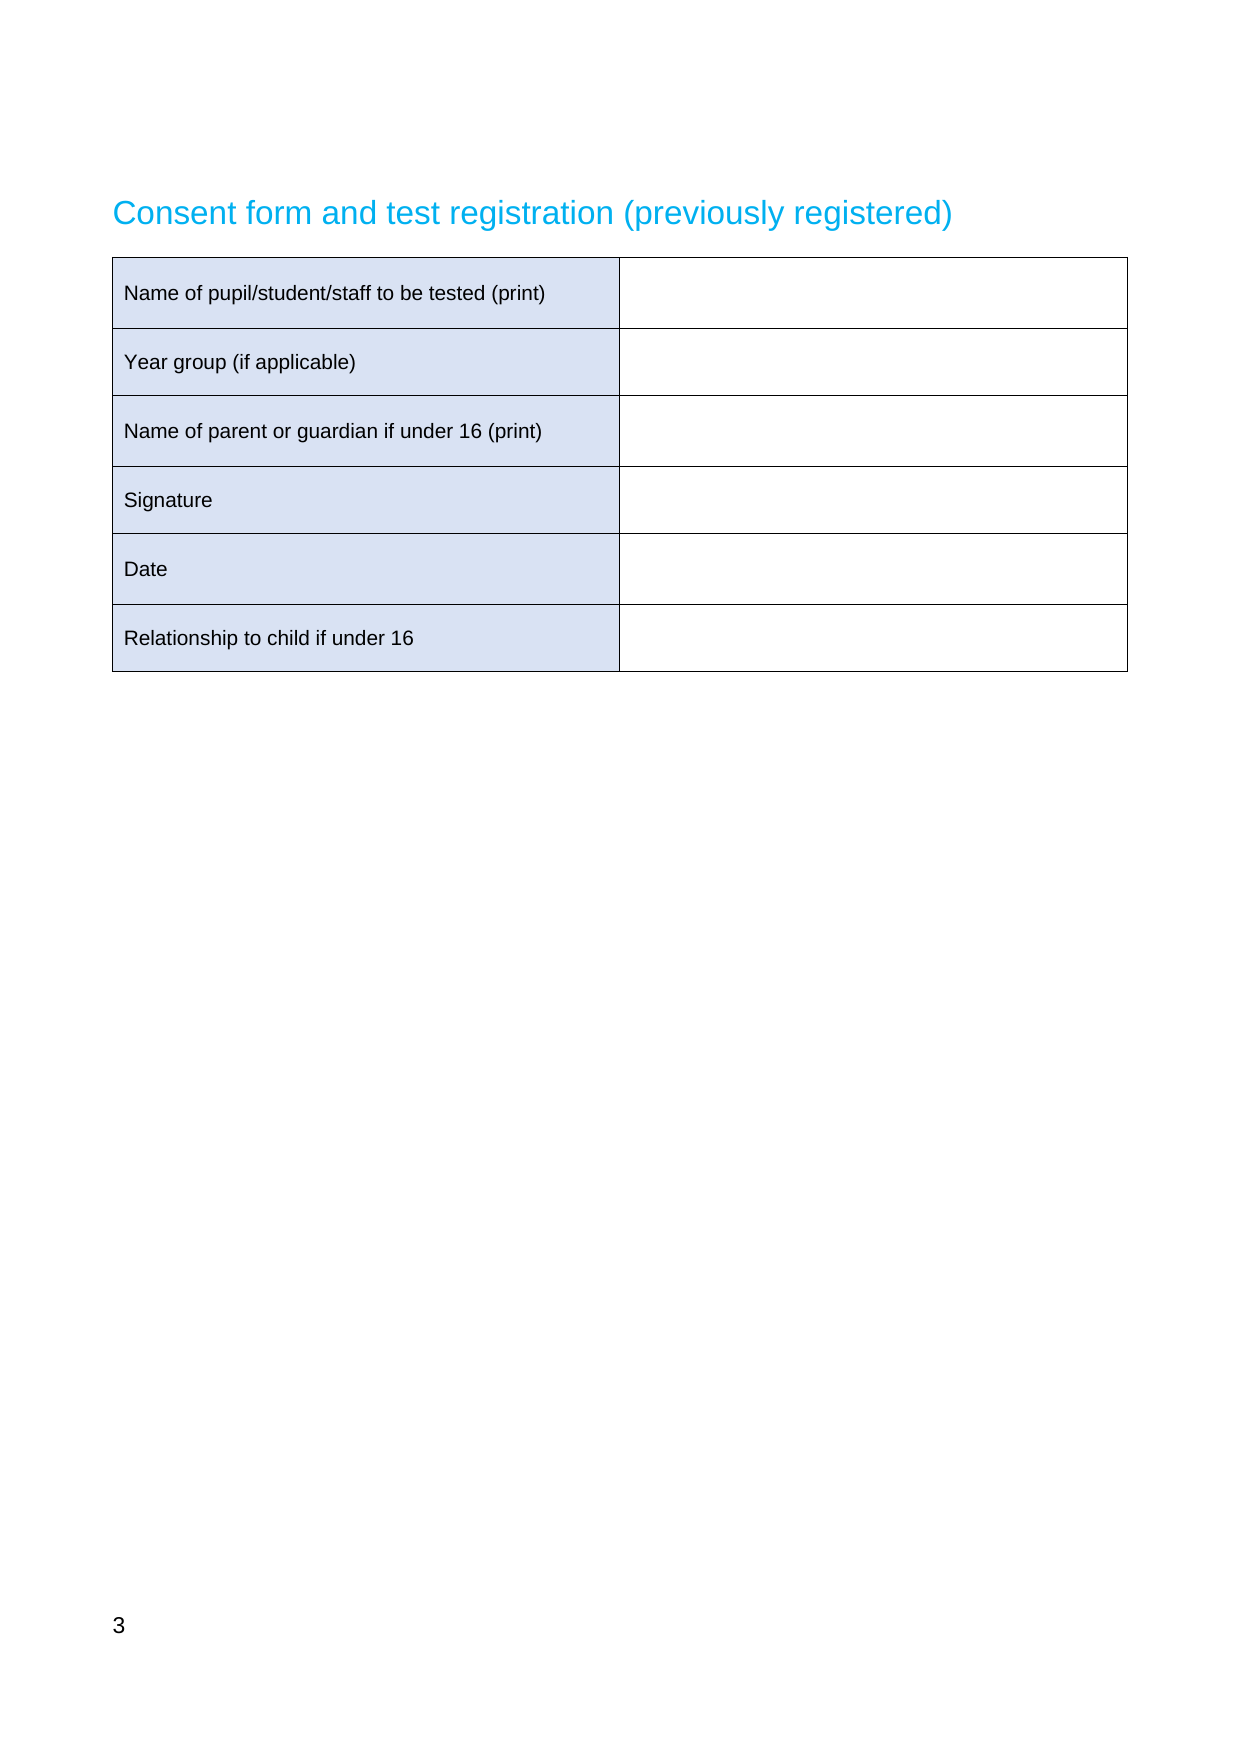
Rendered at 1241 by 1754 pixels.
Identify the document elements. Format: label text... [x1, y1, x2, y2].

subtitle Consent form and test registration (previously registered) [112, 193, 1128, 232]
table_cell [620, 329, 1127, 395]
table_cell Relationship to child if under 16 [113, 605, 619, 671]
table_header Name of pupil/student/staff to be tested (print) [113, 258, 619, 328]
table_cell Signature [113, 467, 619, 533]
table_cell [620, 396, 1127, 466]
table_cell [620, 467, 1127, 533]
table_cell [620, 605, 1127, 671]
table_cell Name of parent or guardian if under 16 (print) [113, 396, 619, 466]
table_header [620, 258, 1127, 328]
table_cell Date [113, 534, 619, 604]
table_cell [620, 534, 1127, 604]
table_cell Year group (if applicable) [113, 329, 619, 395]
